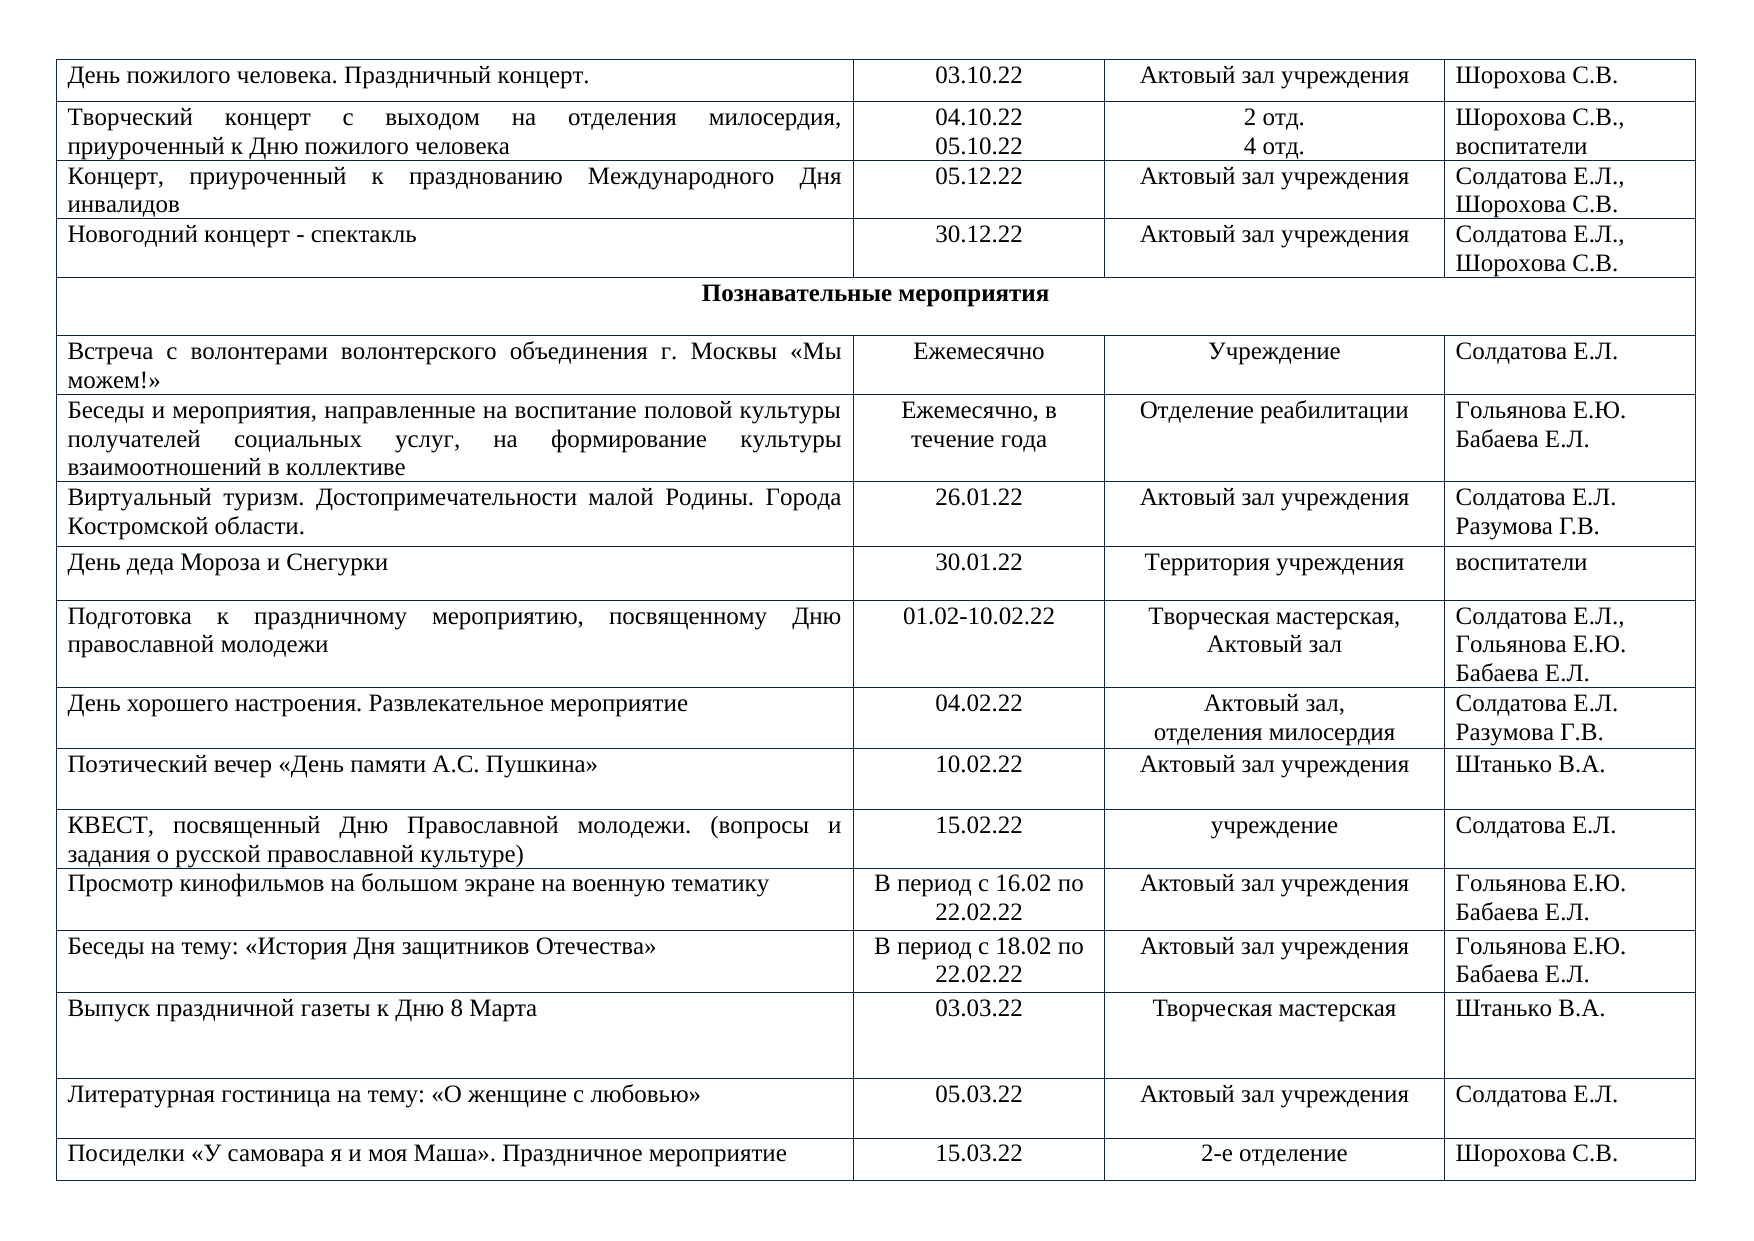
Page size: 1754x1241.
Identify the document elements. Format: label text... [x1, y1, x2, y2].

table_cell Солдатова Е.Л. Разумова Г.В. [1445, 482, 1695, 546]
table_cell учреждение [1105, 810, 1444, 867]
table_cell Солдатова Е.Л., Гольянова Е.Ю. Бабаева Е.Л. [1445, 601, 1695, 687]
table_cell 10.02.22 [854, 749, 1104, 809]
table_cell Отделение реабилитации [1105, 395, 1444, 481]
table_cell Беседы на тему: «История Дня защитников Отечества» [57, 931, 853, 992]
table_cell Солдатова Е.Л. Разумова Г.В. [1445, 688, 1695, 748]
table_cell Штанько В.А. [1445, 993, 1695, 1078]
table_cell Творческая мастерская, Актовый зал [1105, 601, 1444, 687]
table_cell Творческая мастерская [1105, 993, 1444, 1078]
table_cell Солдатова Е.Л., Шорохова С.В. [1445, 219, 1695, 277]
table_cell Территория учреждения [1105, 547, 1444, 600]
table_cell Подготовка к праздничному мероприятию, посвященному Дню православной молодежи [57, 601, 853, 687]
table_cell Солдатова Е.Л. [1445, 810, 1695, 867]
table_cell воспитатели [1445, 547, 1695, 600]
table_cell Беседы и мероприятия, направленные на воспитание половой культуры получателей социальных услуг, на формирование культуры взаимоотношений в коллективе [57, 395, 853, 481]
table_cell 15.02.22 [854, 810, 1104, 867]
table_cell Концерт, приуроченный к празднованию Международного Дня инвалидов [57, 161, 853, 218]
table_cell Шорохова С.В. [1445, 1139, 1695, 1180]
table_cell 01.02-10.02.22 [854, 601, 1104, 687]
table_cell Просмотр кинофильмов на большом экране на военную тематику [57, 869, 853, 930]
table_cell Литературная гостиница на тему: «О женщине с любовью» [57, 1079, 853, 1137]
table_cell Виртуальный туризм. Достопримечательности малой Родины. Города Костромской области. [57, 482, 853, 546]
table_cell Солдатова Е.Л. [1445, 1079, 1695, 1137]
table_cell Штанько В.А. [1445, 749, 1695, 809]
table_cell Шорохова С.В., воспитатели [1445, 102, 1695, 160]
table_cell 05.03.22 [854, 1079, 1104, 1137]
table_cell Поэтический вечер «День памяти А.С. Пушкина» [57, 749, 853, 809]
table_cell 03.03.22 [854, 993, 1104, 1078]
table_cell Встреча с волонтерами волонтерского объединения г. Москвы «Мы можем!» [57, 336, 853, 394]
table_cell Учреждение [1105, 336, 1444, 394]
table_cell 2 отд. 4 отд. [1105, 102, 1444, 160]
table_cell 05.12.22 [854, 161, 1104, 218]
table_cell Актовый зал учреждения [1105, 869, 1444, 930]
table_cell 30.01.22 [854, 547, 1104, 600]
table_cell 15.03.22 [854, 1139, 1104, 1180]
table_cell Гольянова Е.Ю. Бабаева Е.Л. [1445, 931, 1695, 992]
table_cell День хорошего настроения. Развлекательное мероприятие [57, 688, 853, 748]
table_cell Гольянова Е.Ю. Бабаева Е.Л. [1445, 869, 1695, 930]
table_cell День пожилого человека. Праздничный концерт. [57, 60, 853, 101]
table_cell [1105, 60, 1444, 101]
table_cell Шорохова С.В. [1445, 60, 1695, 101]
table_cell Актовый зал учреждения [1105, 161, 1444, 218]
table_cell 03.10.22 [854, 60, 1104, 101]
table_cell Выпуск праздничной газеты к Дню 8 Марта [57, 993, 853, 1078]
table_cell 04.10.22 05.10.22 [854, 102, 1104, 160]
table_cell Актовый зал учреждения [1105, 219, 1444, 277]
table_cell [57, 1139, 853, 1180]
table_cell Актовый зал учреждения [1105, 749, 1444, 809]
table_cell В период с 18.02 по 22.02.22 [854, 931, 1104, 992]
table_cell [1105, 1139, 1444, 1180]
table_cell Гольянова Е.Ю. Бабаева Е.Л. [1445, 395, 1695, 481]
table_cell Солдатова Е.Л., Шорохова С.В. [1445, 161, 1695, 218]
table_cell Ежемесячно, в течение года [854, 395, 1104, 481]
table_cell Актовый зал учреждения [1105, 482, 1444, 546]
table_cell В период с 16.02 по 22.02.22 [854, 869, 1104, 930]
table_cell Актовый зал учреждения [1105, 931, 1444, 992]
table_cell Творческий концерт с выходом на отделения милосердия, приуроченный к Дню пожилого человека [57, 102, 853, 160]
table_cell 30.12.22 [854, 219, 1104, 277]
table_cell Солдатова Е.Л. [1445, 336, 1695, 394]
table_cell День деда Мороза и Снегурки [57, 547, 853, 600]
table_cell Познавательные мероприятия [57, 278, 1695, 335]
table_cell 26.01.22 [854, 482, 1104, 546]
table_cell Новогодний концерт - спектакль [57, 219, 853, 277]
table_cell КВЕСТ, посвященный Дню Православной молодежи. (вопросы и задания о русской православной культуре) [57, 810, 853, 867]
table_cell Ежемесячно [854, 336, 1104, 394]
table_cell Актовый зал учреждения [1105, 1079, 1444, 1137]
table_cell 04.02.22 [854, 688, 1104, 748]
table_cell Актовый зал, отделения милосердия [1105, 688, 1444, 748]
